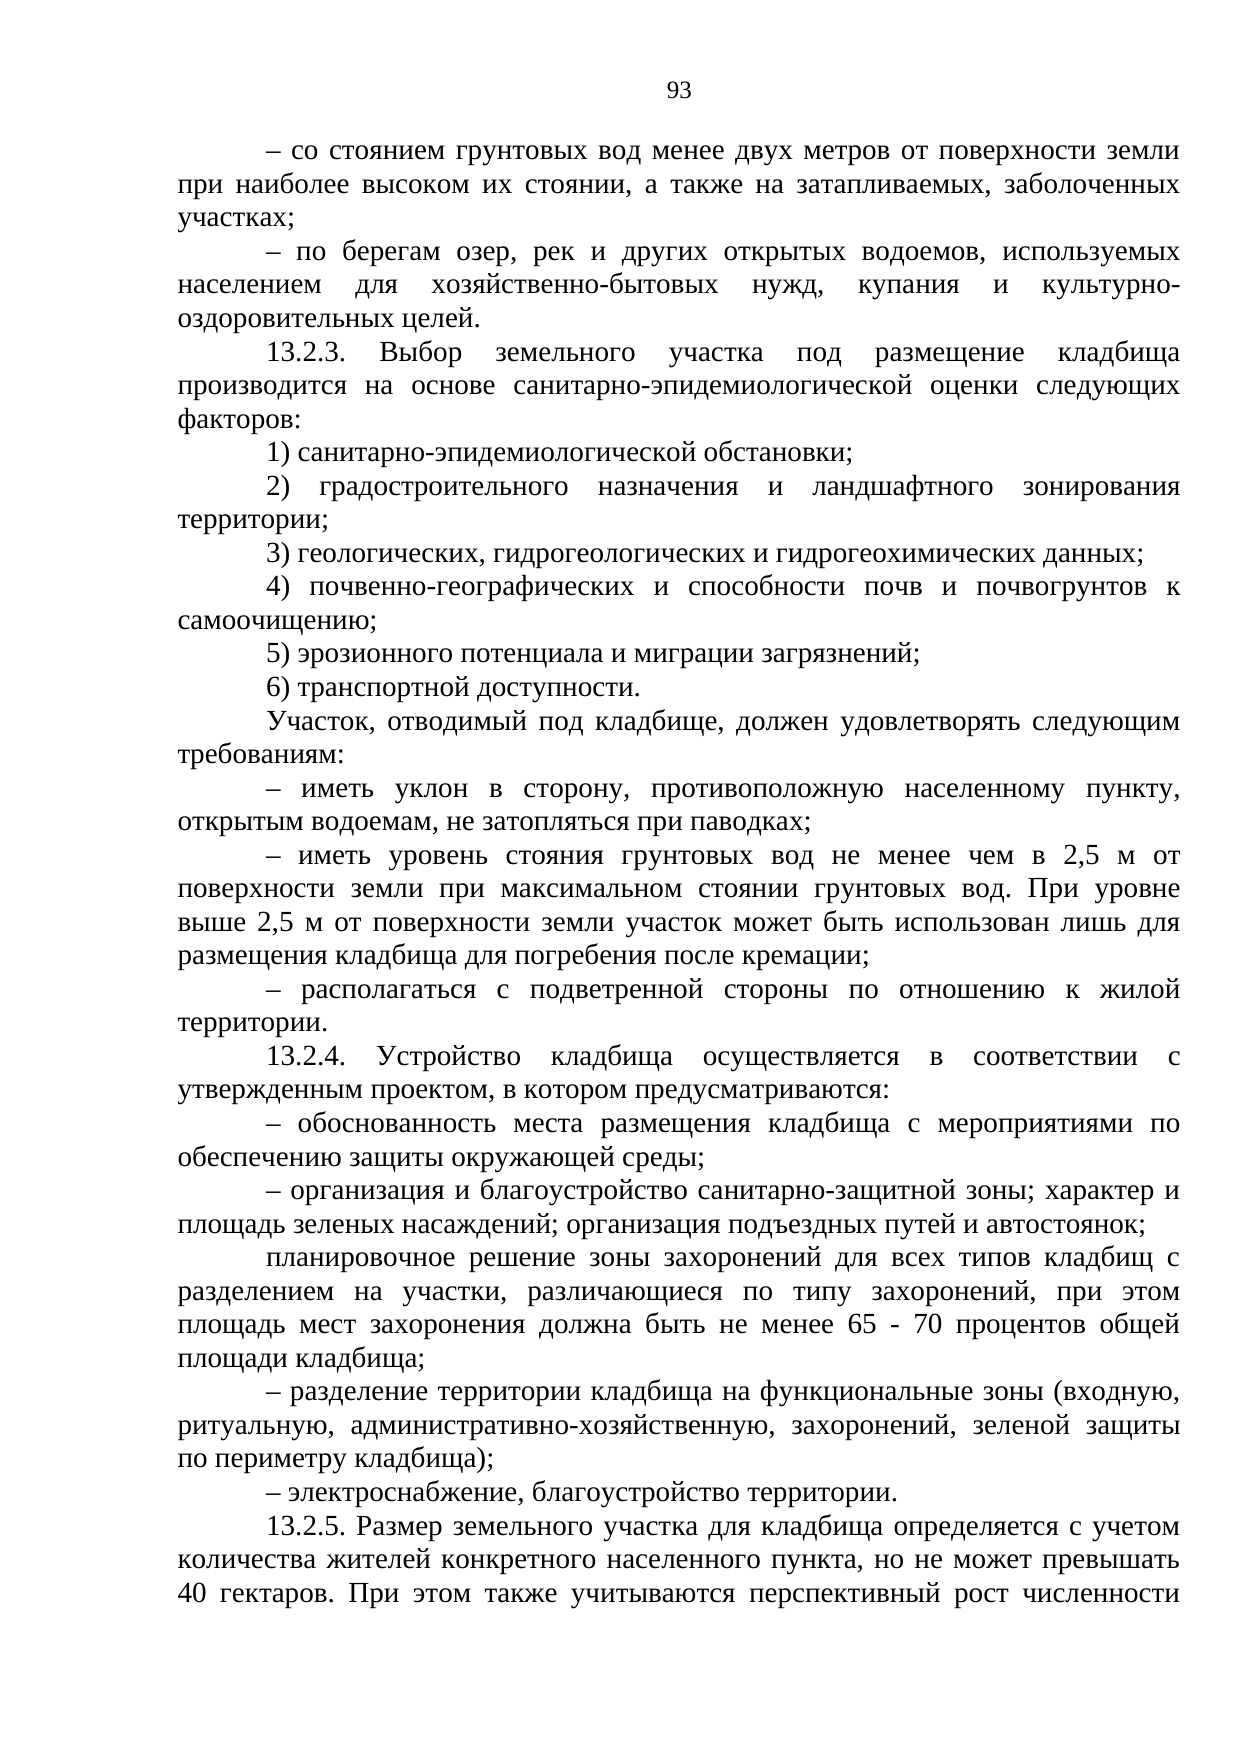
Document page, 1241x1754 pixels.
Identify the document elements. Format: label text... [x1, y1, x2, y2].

text 5) эрозионного потенциала и миграции загрязнений; [177, 636, 1181, 669]
text – иметь уклон в сторону, противоположную населенному пункту, открытым водоемам, не затопляться при паводках; [177, 770, 1181, 837]
text 2) градостроительного назначения и ландшафтного зонирования территории; [177, 468, 1181, 535]
text планировочное решение зоны захоронений для всех типов кладбищ с разделением на участки, различающиеся по типу захоронений, при этом площадь мест захоронения должна быть не менее 65 - 70 процентов общей площади кладбища; [177, 1239, 1181, 1373]
text 6) транспортной доступности. [177, 669, 1181, 703]
text – располагаться с подветренной стороны по отношению к жилой территории. [177, 971, 1181, 1038]
text 13.2.3. Выбор земельного участка под размещение кладбища производится на основе санитарно-эпидемиологической оценки следующих факторов: [177, 334, 1181, 434]
text 3) геологических, гидрогеологических и гидрогеохимических данных; [177, 535, 1181, 568]
text – разделение территории кладбища на функциональные зоны (входную, ритуальную, административно-хозяйственную, захоронений, зеленой защиты по периметру кладбища); [177, 1373, 1181, 1474]
text 13.2.4. Устройство кладбища осуществляется в соответствии с утвержденным проектом, в котором предусматриваются: [177, 1038, 1181, 1105]
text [177, 1508, 1181, 1608]
text 4) почвенно-географических и способности почв и почвогрунтов к самоочищению; [177, 568, 1181, 636]
text – иметь уровень стояния грунтовых вод не менее чем в 2,5 м от поверхности земли при максимальном стоянии грунтовых вод. При уровне выше 2,5 м от поверхности земли участок может быть использован лишь для размещения кладбища для погребения после кремации; [177, 837, 1181, 971]
text – по берегам озер, рек и других открытых водоемов, используемых населением для хозяйственно-бытовых нужд, купания и культурно-оздоровительных целей. [177, 233, 1181, 334]
text – со стоянием грунтовых вод менее двух метров от поверхности земли при наиболее высоком их стоянии, а также на затапливаемых, заболоченных участках; [177, 132, 1181, 233]
text – электроснабжение, благоустройство территории. [177, 1474, 1181, 1508]
text Участок, отводимый под кладбище, должен удовлетворять следующим требованиям: [177, 703, 1181, 770]
text – обоснованность места размещения кладбища с мероприятиями по обеспечению защиты окружающей среды; [177, 1105, 1181, 1172]
text 1) санитарно-эпидемиологической обстановки; [177, 434, 1181, 468]
text – организация и благоустройство санитарно-защитной зоны; характер и площадь зеленых насаждений; организация подъездных путей и автостоянок; [177, 1172, 1181, 1239]
